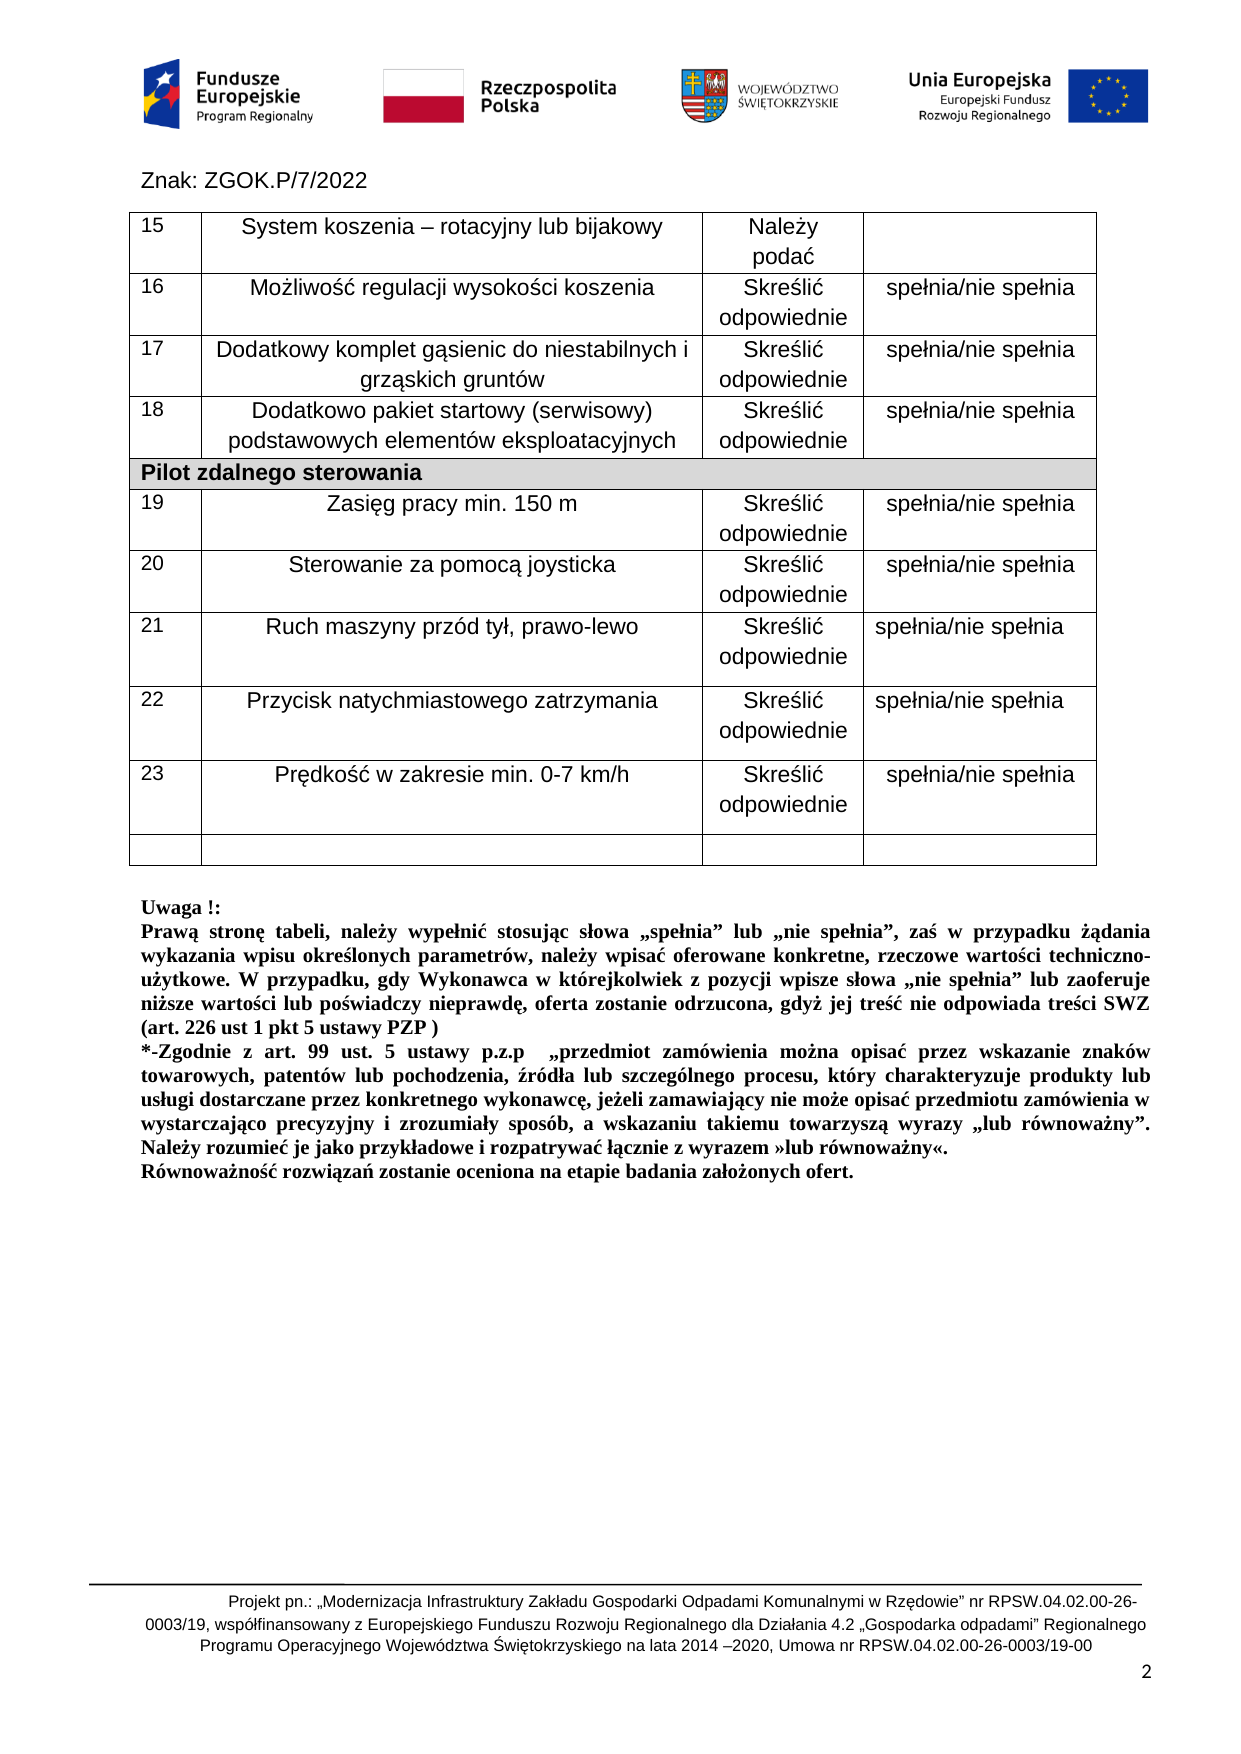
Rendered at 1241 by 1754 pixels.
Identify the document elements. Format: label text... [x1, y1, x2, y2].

table_cell 15 [130, 213, 201, 273]
picture [143, 59, 313, 129]
table_cell spełnia/nie spełnia [864, 761, 1096, 833]
table_cell spełnia/nie spełnia [864, 397, 1096, 457]
table_cell [864, 835, 1096, 865]
table_cell Skreślić odpowiednie [703, 613, 863, 686]
table_cell Skreślić odpowiednie [703, 687, 863, 759]
table_cell 23 [130, 761, 201, 833]
table_cell 16 [130, 274, 201, 334]
table_cell 17 [130, 336, 201, 396]
table_cell 20 [130, 551, 201, 612]
table_cell Pilot zdalnego sterowania [130, 459, 1096, 489]
table_cell Ruch maszyny przód tył, prawo-lewo [202, 613, 702, 686]
table_cell [864, 213, 1096, 273]
picture [909, 59, 1149, 129]
table_cell Skreślić odpowiednie [703, 761, 863, 833]
table_cell [703, 835, 863, 865]
table_cell Skreślić odpowiednie [703, 336, 863, 396]
table_cell spełnia/nie spełnia [864, 613, 1096, 686]
table_cell spełnia/nie spełnia [864, 687, 1096, 759]
table_cell System koszenia – rotacyjny lub bijakowy [202, 213, 702, 273]
table_cell Skreślić odpowiednie [703, 274, 863, 334]
table_cell Skreślić odpowiednie [703, 551, 863, 612]
text *-Zgodnie z art. 99 ust. 5 ustawy p.z.p „przedmiot zamówienia można opisać przez wskazanie znaków towarowych, patentów lub pochodzenia, źródła lub szczególnego procesu, który charakteryzuje produkty lub usługi dostarczane przez konkretnego wykonawcę, jeżeli zamawiający nie może opisać przedmiotu zamówienia w wystarczająco precyzyjny i zrozumiały sposób, a wskazaniu takiemu towarzyszą wyrazy „lub równoważny”. Należy rozumieć je jako przykładowe i rozpatrywać łącznie z wyrazem »lub równoważny«. [141, 1039, 1152, 1159]
table_cell Przycisk natychmiastowego zatrzymania [202, 687, 702, 759]
table_cell Dodatkowy komplet gąsienic do niestabilnych i grząskich gruntów [202, 336, 702, 396]
table_cell Sterowanie za pomocą joysticka [202, 551, 702, 612]
table_cell spełnia/nie spełnia [864, 490, 1096, 550]
table_cell [130, 835, 201, 865]
table_cell Dodatkowo pakiet startowy (serwisowy) podstawowych elementów eksploatacyjnych [202, 397, 702, 457]
table_cell Skreślić odpowiednie [703, 490, 863, 550]
table_cell Prędkość w zakresie min. 0-7 km/h [202, 761, 702, 833]
picture [383, 59, 616, 129]
table_cell spełnia/nie spełnia [864, 336, 1096, 396]
table_cell 19 [130, 490, 201, 550]
table_cell 21 [130, 613, 201, 686]
table_cell spełnia/nie spełnia [864, 274, 1096, 334]
text Równoważność rozwiązań zostanie oceniona na etapie badania założonych ofert. [141, 1159, 1152, 1183]
text Uwaga !: [141, 894, 1152, 919]
table_cell Możliwość regulacji wysokości koszenia [202, 274, 702, 334]
table_cell 18 [130, 397, 201, 457]
table_cell spełnia/nie spełnia [864, 551, 1096, 612]
table_cell 22 [130, 687, 201, 759]
table_cell Zasięg pracy min. 150 m [202, 490, 702, 550]
text Prawą stronę tabeli, należy wypełnić stosując słowa „spełnia” lub „nie spełnia”, zaś w przypadku żądania wykazania wpisu określonych parametrów, należy wpisać oferowane konkretne, rzeczowe wartości techniczno-użytkowe. W przypadku, gdy Wykonawca w którejkolwiek z pozycji wpisze słowa „nie spełnia” lub zaoferuje niższe wartości lub poświadczy nieprawdę, oferta zostanie odrzucona, gdyż jej treść nie odpowiada treści SWZ (art. 226 ust 1 pkt 5 ustawy PZP ) [141, 919, 1152, 1039]
table_cell Należy podać [703, 213, 863, 273]
table_cell Skreślić odpowiednie [703, 397, 863, 457]
table_cell [202, 835, 702, 865]
picture [681, 59, 838, 129]
